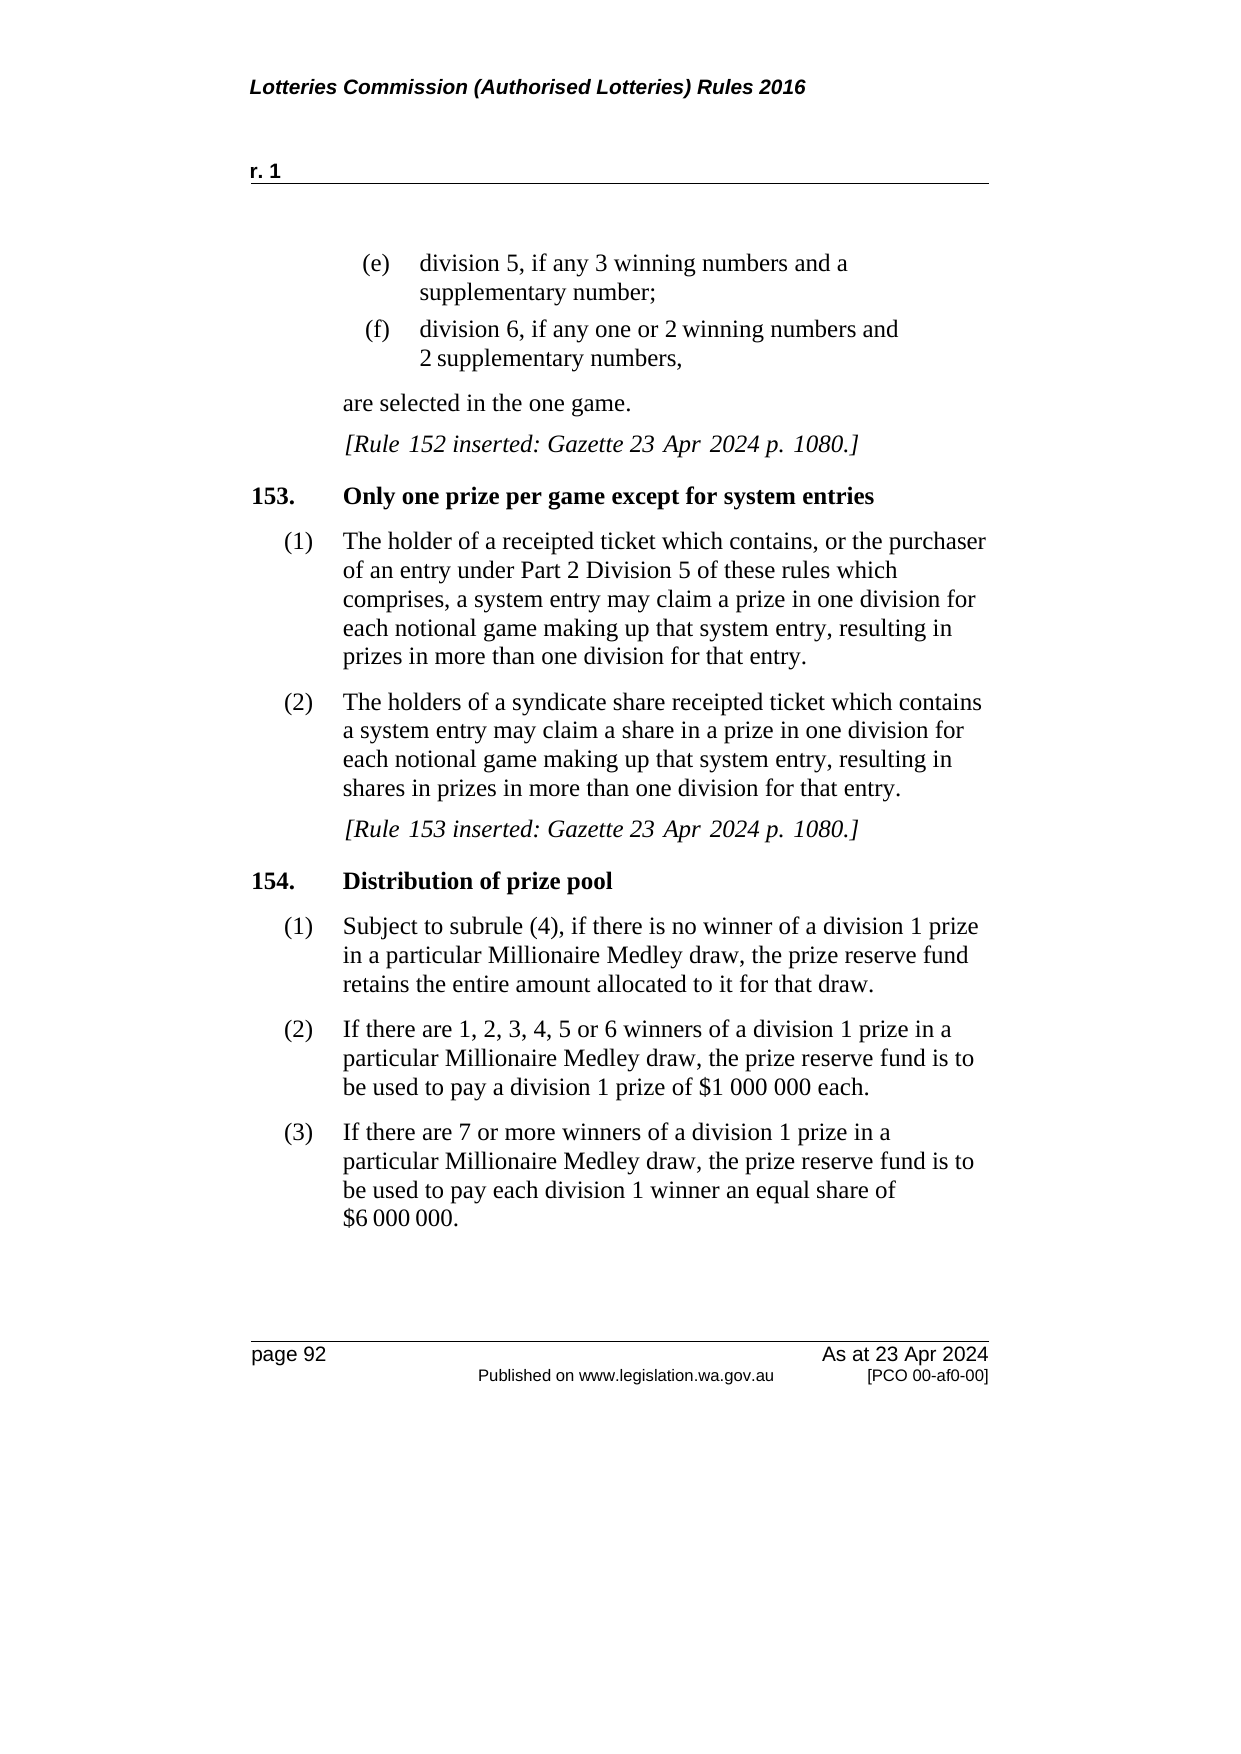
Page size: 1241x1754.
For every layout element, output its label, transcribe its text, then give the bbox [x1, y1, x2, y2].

text [Rule 153 inserted: Gazette 23 Apr 2024 p. 1080.] [251, 814, 989, 843]
text [Rule 152 inserted: Gazette 23 Apr 2024 p. 1080.] [251, 429, 989, 458]
subtitle 153. Only one prize per game except for system entries [251, 481, 989, 510]
text (1) Subject to subrule (4), if there is no winner of a division 1 prize in a particular Millionaire Medley draw, the prize reserve fund retains the entire amount allocated to it for that draw. [251, 911, 989, 998]
subtitle 154. Distribution of prize pool [251, 866, 989, 895]
text (2) The holders of a syndicate share receipted ticket which contains a system entry may claim a share in a prize in one division for each notional game making up that system entry, resulting in shares in prizes in more than one division for that entry. [251, 687, 989, 802]
text (e) division 5, if any 3 winning numbers and a supplementary number; [251, 248, 989, 306]
text (1) The holder of a receipted ticket which contains, or the purchaser of an entry under Part 2 Division 5 of these rules which comprises, a system entry may claim a prize in one division for each notional game making up that system entry, resulting in prizes in more than one division for that entry. [251, 526, 989, 670]
text (f) division 6, if any one or 2 winning numbers and 2 supplementary numbers, [251, 314, 989, 371]
text (3) If there are 7 or more winners of a division 1 prize in a particular Millionaire Medley draw, the prize reserve fund is to be used to pay each division 1 winner an equal share of $6 000 000. [251, 1117, 989, 1232]
text are selected in the one game. [251, 388, 989, 417]
text (2) If there are 1, 2, 3, 4, 5 or 6 winners of a division 1 prize in a particular Millionaire Medley draw, the prize reserve fund is to be used to pay a division 1 prize of $1 000 000 each. [251, 1014, 989, 1101]
